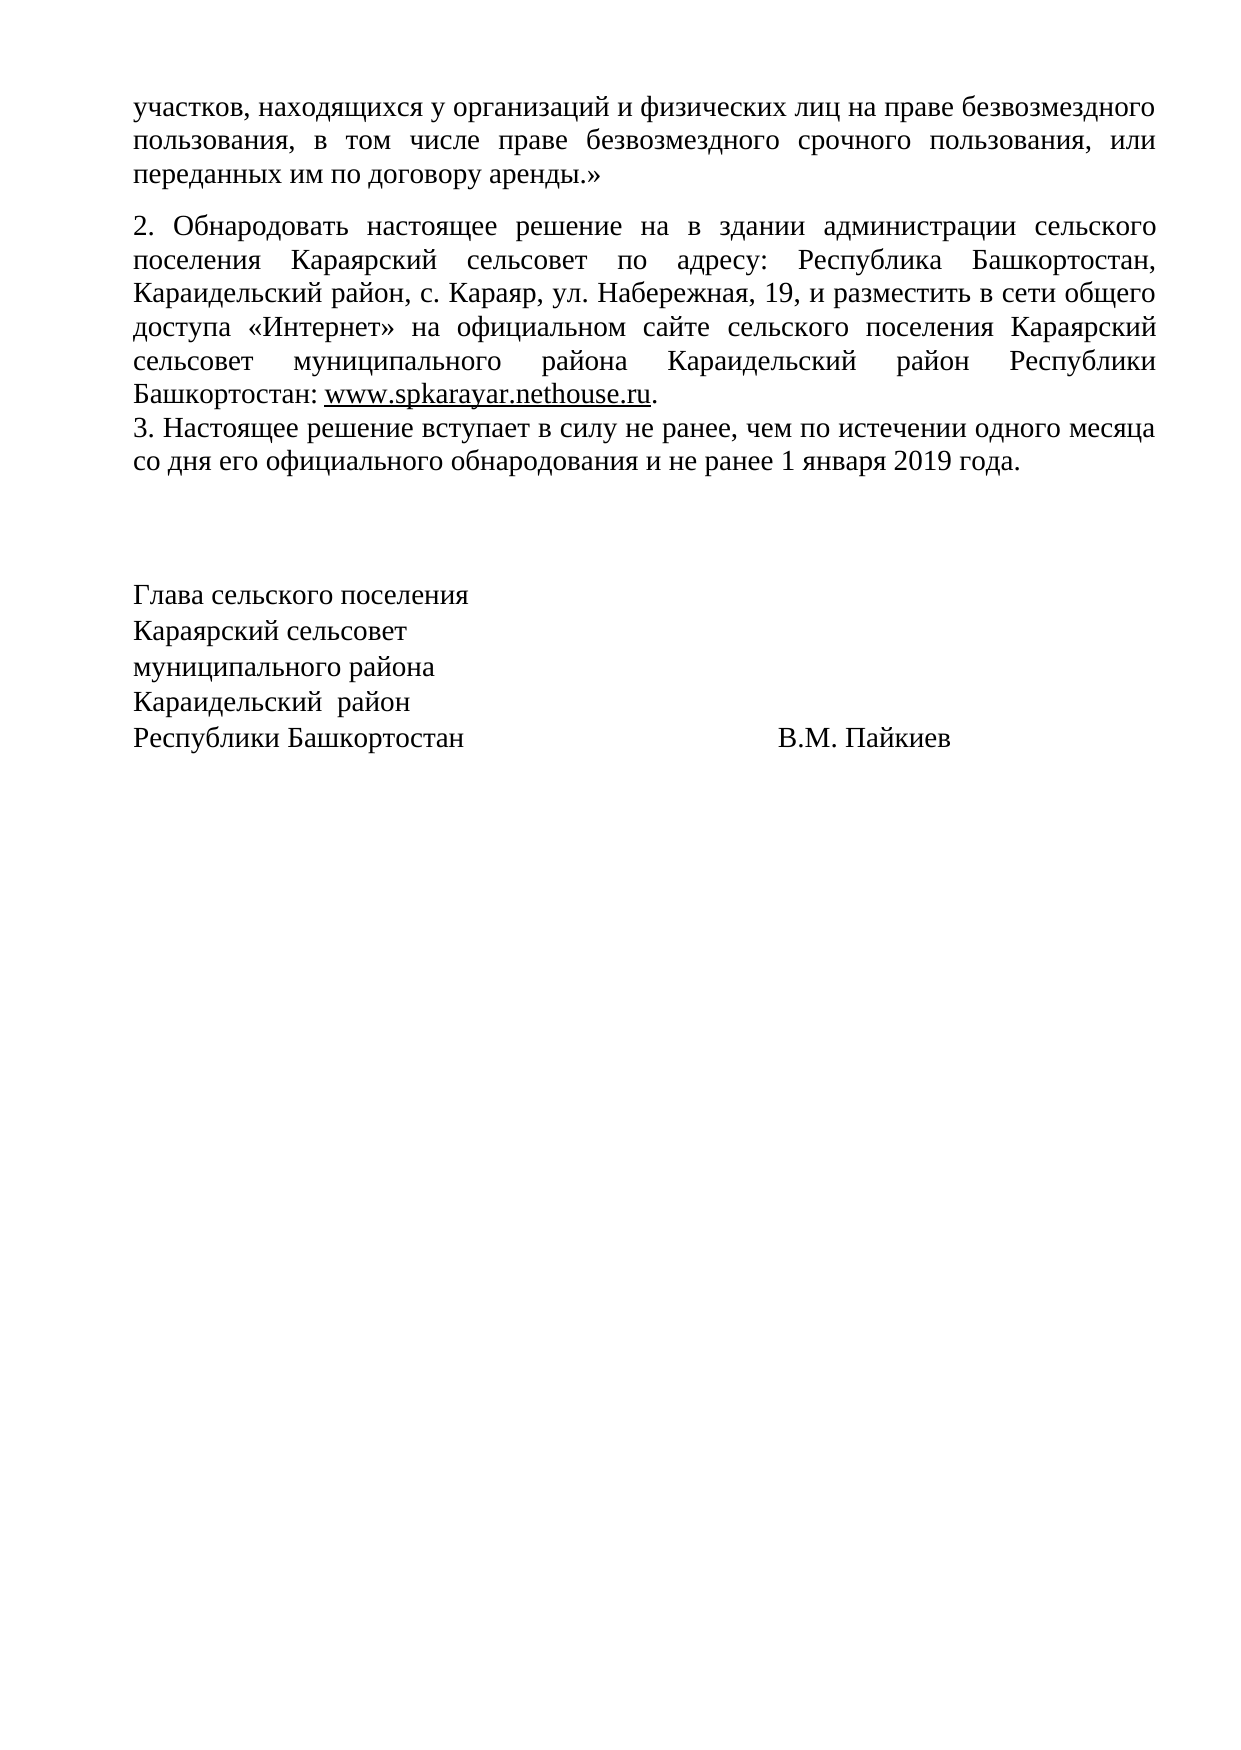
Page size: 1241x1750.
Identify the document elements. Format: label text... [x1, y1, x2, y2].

text Караидельский район [133, 684, 1157, 718]
text 2. Обнародовать настоящее решение на в здании администрации сельского поселения Караярский сельсовет по адресу: Республика Башкортостан, Караидельский район, с. Караяр, ул. Набережная, 19, и разместить в сети общего доступа «Интернет» на официальном сайте сельского поселения Караярский сельсовет муниципального района Караидельский район Республики Башкортостан: www.spkarayar.nethouse.ru. [133, 208, 1157, 410]
text Караярский сельсовет [133, 613, 1157, 647]
text 3. Настоящее решение вступает в силу не ранее, чем по истечении одного месяца со дня его официального обнародования и не ранее 1 января 2019 года. [133, 410, 1157, 477]
list Глава сельского поселения [133, 577, 1157, 611]
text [133, 89, 1157, 189]
text муниципального района [133, 649, 1157, 682]
text Республики Башкортостан В.М. Пайкиев [133, 720, 1157, 753]
